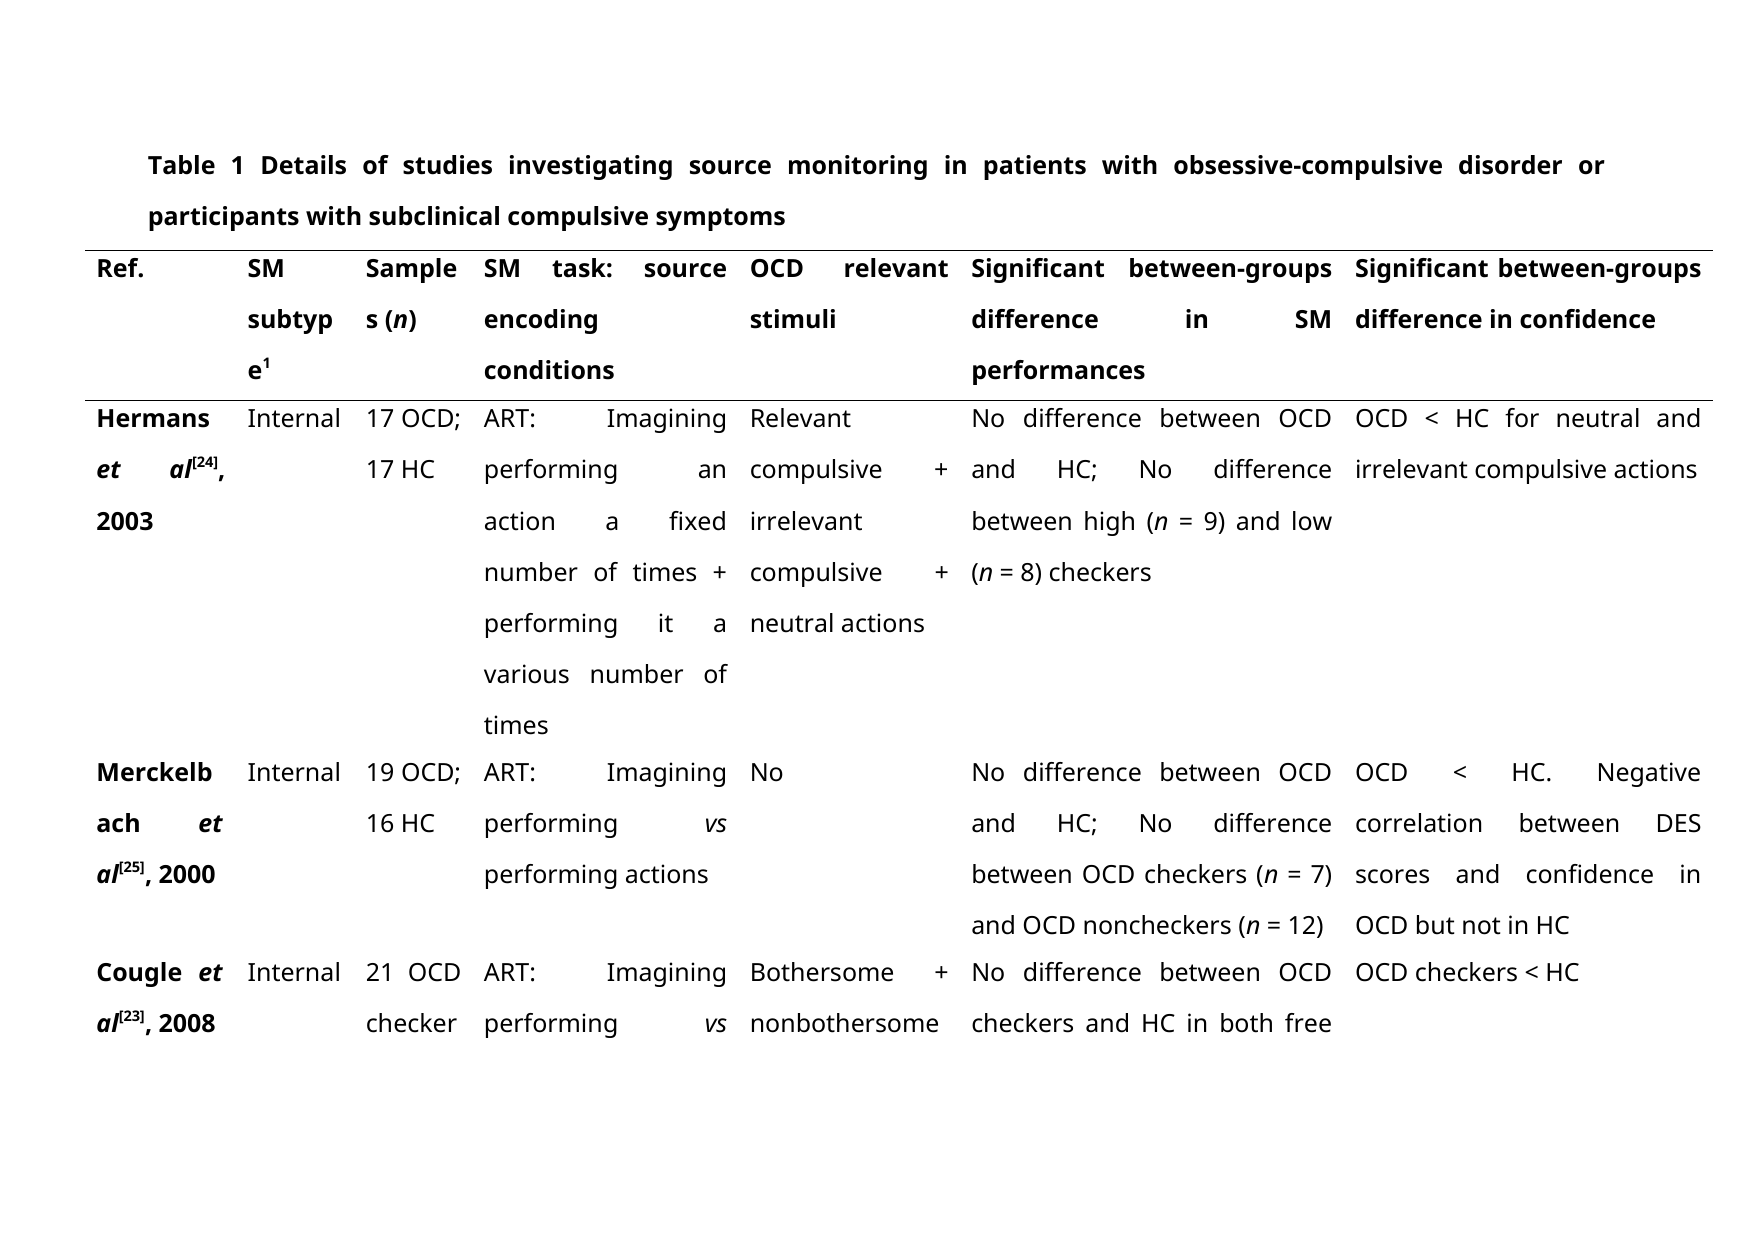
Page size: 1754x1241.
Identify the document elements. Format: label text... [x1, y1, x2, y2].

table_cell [738, 955, 960, 1053]
table_cell OCD checkers < HC [1344, 955, 1713, 1053]
table_header Significant between-groups difference in SM performances [960, 251, 1343, 400]
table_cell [354, 955, 472, 1053]
table_cell 17 OCD; 17 HC [354, 401, 472, 754]
table_header OCD relevant stimuli [738, 251, 960, 400]
table_cell OCD < HC for neutral and irrelevant compulsive actions [1344, 401, 1713, 754]
table_cell OCD < HC. Negative correlation between DES scores and confidence in OCD but not in HC [1344, 755, 1713, 955]
table_header SM subtype1 [236, 251, 354, 400]
table_cell Hermans et al[24], 2003 [85, 401, 236, 754]
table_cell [85, 955, 236, 1053]
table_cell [960, 955, 1343, 1053]
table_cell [473, 955, 738, 1053]
table_cell Merckelbach et al[25], 2000 [85, 755, 236, 955]
table_header Significant between-groups difference in confidence [1344, 251, 1713, 400]
table_cell No [738, 755, 960, 955]
table_cell Internal [236, 401, 354, 754]
table_cell ART: Imagining performing vs performing actions [473, 755, 738, 955]
table_cell No difference between OCD and HC; No difference between OCD checkers (n = 7) and OCD noncheckers (n = 12) [960, 755, 1343, 955]
table_cell Relevant compulsive + irrelevant compulsive + neutral actions [738, 401, 960, 754]
table_header SM task: source encoding conditions [473, 251, 738, 400]
table_cell ART: Imagining performing an action a fixed number of times + performing it a various number of times [473, 401, 738, 754]
table_cell Internal [236, 955, 354, 1053]
table_header Samples (n) [354, 251, 472, 400]
table_cell Internal [236, 755, 354, 955]
table_cell No difference between OCD and HC; No difference between high (n = 9) and low (n = 8) checkers [960, 401, 1343, 754]
text Table 1 Details of studies investigating source monitoring in patients with obsessive-compulsive disorder or participants with subclinical compulsive symptoms [148, 148, 1606, 233]
table_cell 19 OCD; 16 HC [354, 755, 472, 955]
table_header Ref. [85, 251, 236, 400]
